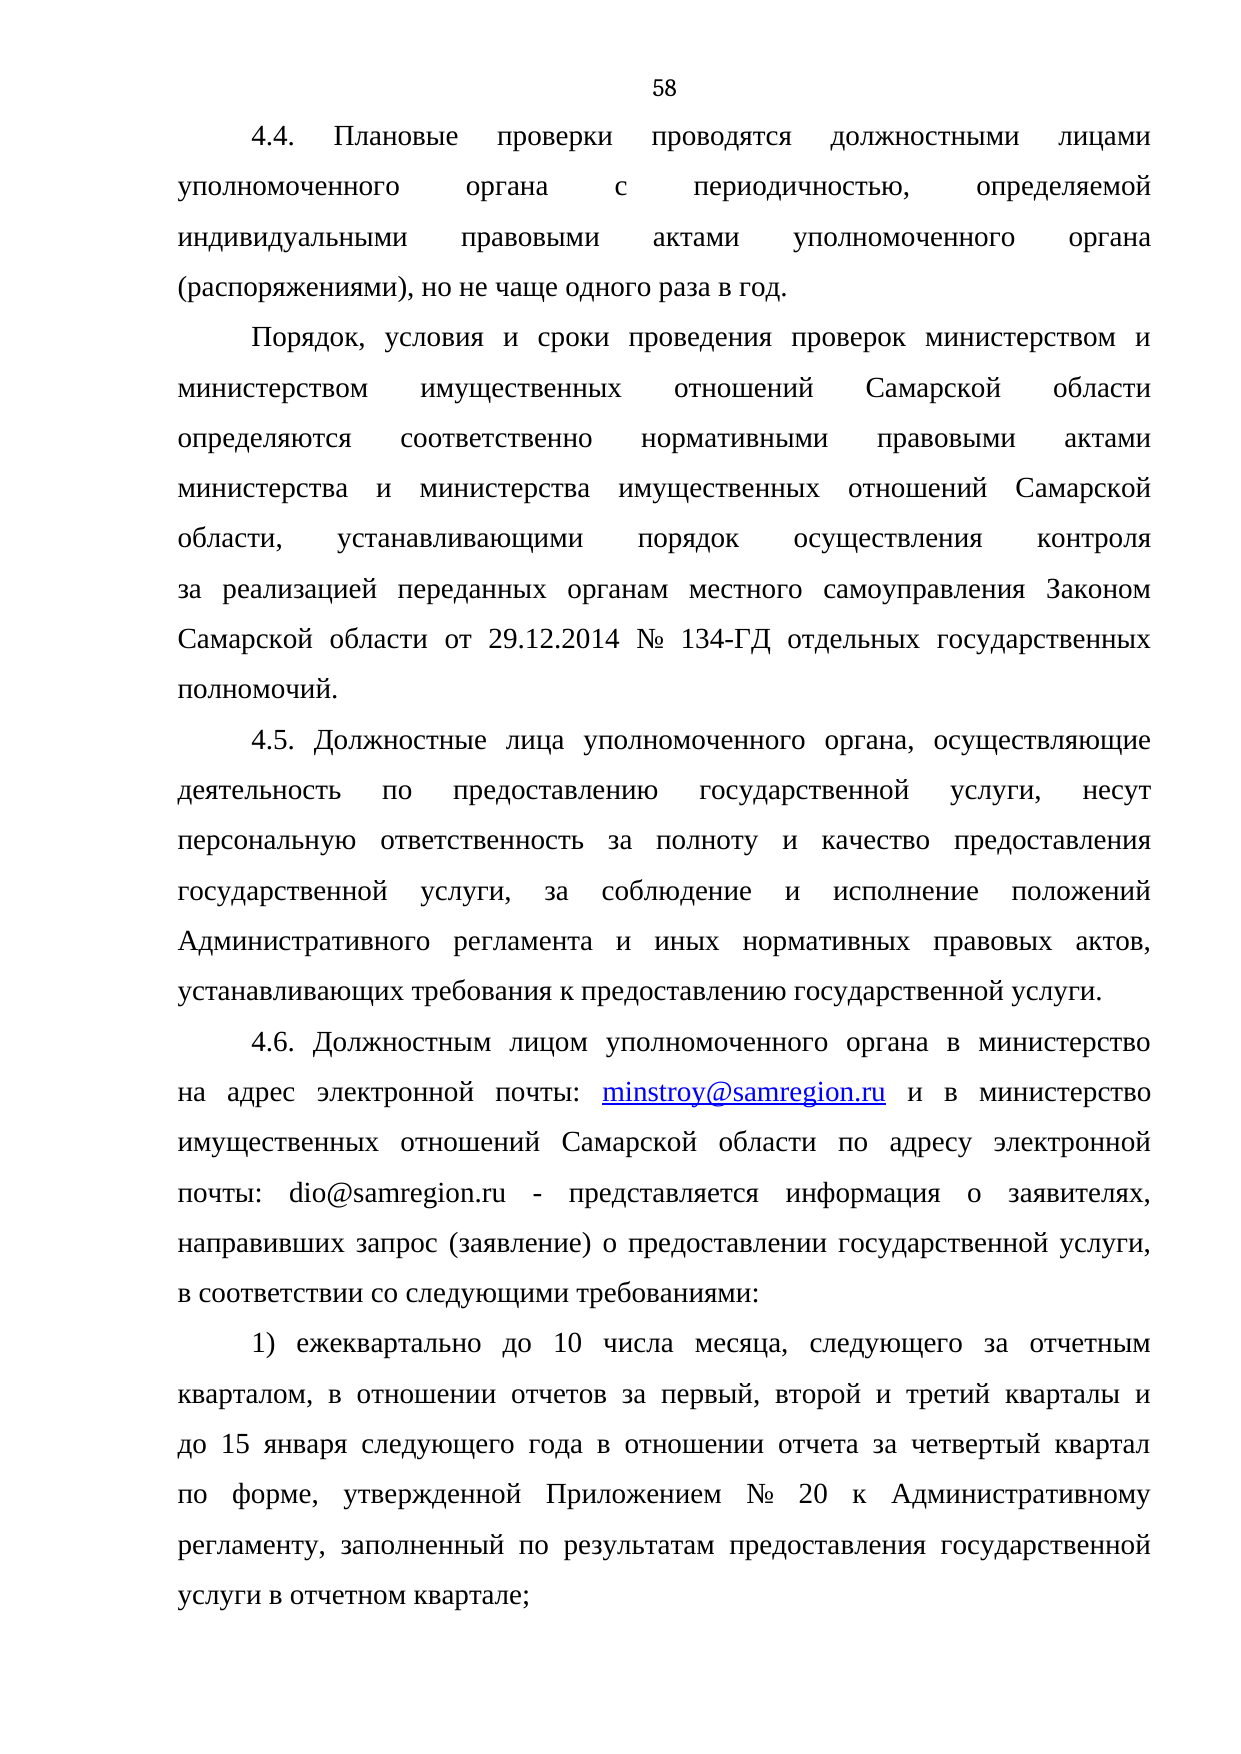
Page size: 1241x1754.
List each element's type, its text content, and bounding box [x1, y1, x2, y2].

text Порядок, условия и сроки проведения проверок министерством и министерством имущественных отношений Самарской области определяются соответственно нормативными правовыми актами министерства и министерства имущественных отношений Самарской области, устанавливающими порядок осуществления контроля за реализацией переданных органам местного самоуправления Законом Самарской области от 29.12.2014 № 134-ГД отдельных государственных полномочий. [177, 319, 1152, 705]
text 1) ежеквартально до 10 числа месяца, следующего за отчетным кварталом, в отношении отчетов за первый, второй и третий кварталы и до 15 января следующего года в отношении отчета за четвертый квартал по форме, утвержденной Приложением № 20 к Административному регламенту, заполненный по результатам предоставления государственной услуги в отчетном квартале; [177, 1326, 1152, 1611]
text 4.5. Должностные лица уполномоченного органа, осуществляющие деятельность по предоставлению государственной услуги, несут персональную ответственность за полноту и качество предоставления государственной услуги, за соблюдение и исполнение положений Административного регламента и иных нормативных правовых актов, устанавливающих требования к предоставлению государственной услуги. [177, 722, 1152, 1007]
text 4.6. Должностным лицом уполномоченного органа в министерство на адрес электронной почты: minstroy@samregion.ru и в министерство имущественных отношений Самарской области по адресу электронной почты: dio@samregion.ru - представляется информация о заявителях, направивших запрос (заявление) о предоставлении государственной услуги, в соответствии со следующими требованиями: [177, 1024, 1152, 1309]
text 4.4. Плановые проверки проводятся должностными лицами уполномоченного органа с периодичностью, определяемой индивидуальными правовыми актами уполномоченного органа (распоряжениями), но не чаще одного раза в год. [177, 118, 1152, 303]
